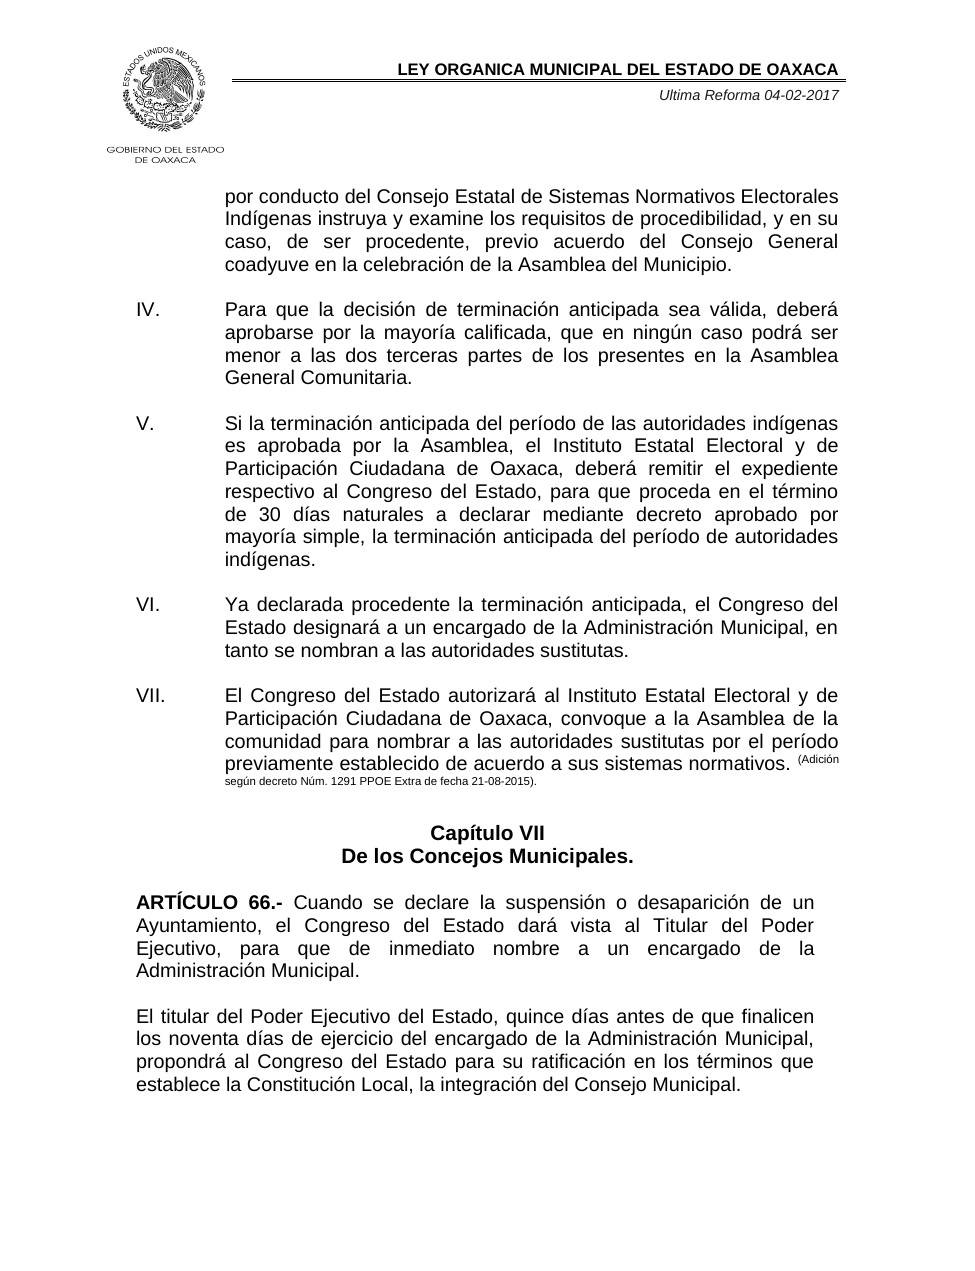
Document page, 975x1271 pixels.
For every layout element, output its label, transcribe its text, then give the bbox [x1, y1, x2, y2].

picture [104, 44, 227, 166]
text Capítulo VII [136, 820, 839, 844]
list El Congreso del Estado autorizará al Instituto Estatal Electoral y de Participación Ciudadana de Oaxaca, convoque a la Asamblea de la comunidad para nombrar a las autoridades sustitutas por el período previamente establecido de acuerdo a sus sistemas normativos. (Adición según decreto Núm. 1291 PPOE Extra de fecha 21-08-2015). [136, 684, 839, 798]
list Ya declarada procedente la terminación anticipada, el Congreso del Estado designará a un encargado de la Administración Municipal, en tanto se nombran a las autoridades sustitutas. [136, 593, 839, 661]
text De los Concejos Municipales. [136, 844, 839, 868]
list Para que la decisión de terminación anticipada sea válida, deberá aprobarse por la mayoría calificada, que en ningún caso podrá ser menor a las dos terceras partes de los presentes en la Asamblea General Comunitaria. [136, 298, 839, 389]
text ARTÍCULO 66.- Cuando se declare la suspensión o desaparición de un Ayuntamiento, el Congreso del Estado dará vista al Titular del Poder Ejecutivo, para que de inmediato nombre a un encargado de la Administración Municipal. [136, 891, 816, 982]
text El titular del Poder Ejecutivo del Estado, quince días antes de que finalicen los noventa días de ejercicio del encargado de la Administración Municipal, propondrá al Congreso del Estado para su ratificación en los términos que establece la Constitución Local, la integración del Consejo Municipal. [136, 1004, 816, 1095]
list Si la terminación anticipada del período de las autoridades indígenas es aprobada por la Asamblea, el Instituto Estatal Electoral y de Participación Ciudadana de Oaxaca, deberá remitir el expediente respectivo al Congreso del Estado, para que proceda en el término de 30 días naturales a declarar mediante decreto aprobado por mayoría simple, la terminación anticipada del período de autoridades indígenas. [136, 412, 839, 571]
